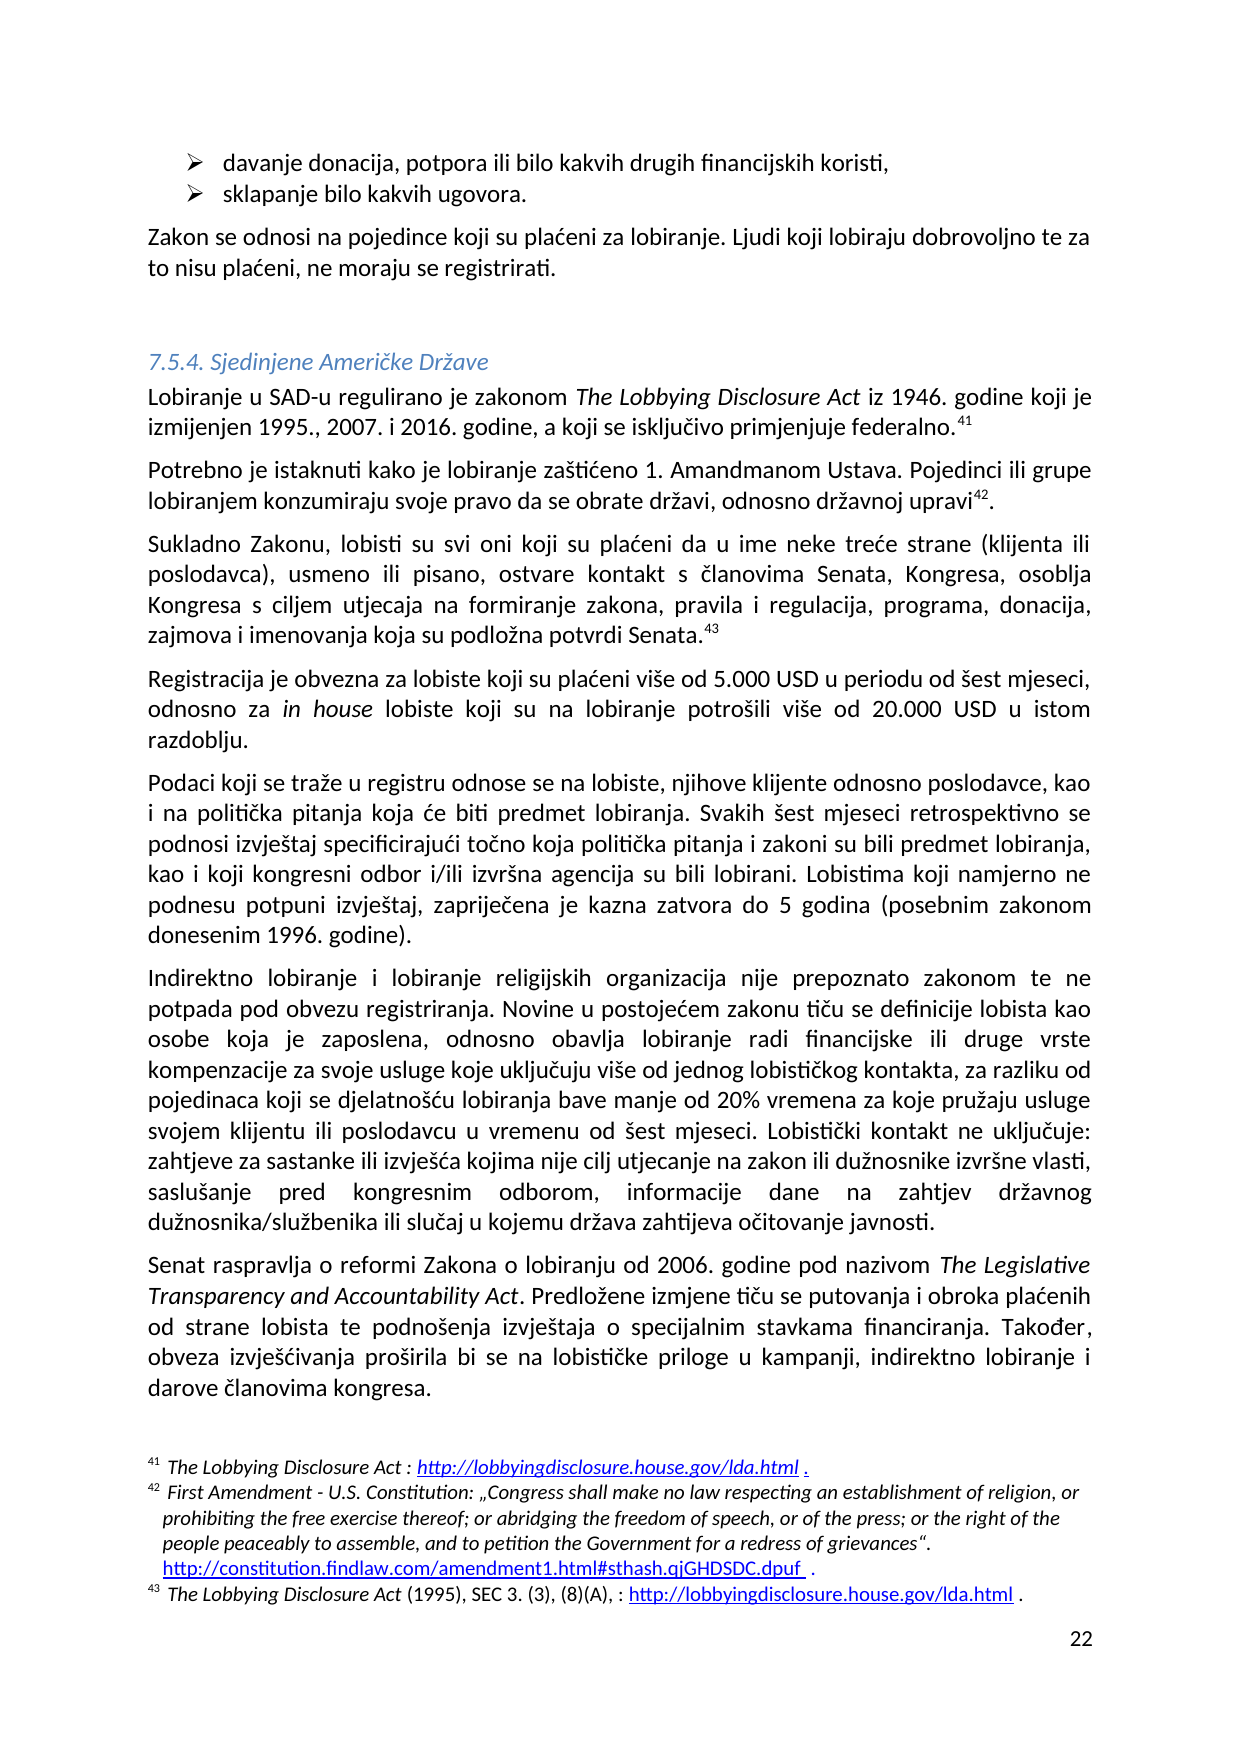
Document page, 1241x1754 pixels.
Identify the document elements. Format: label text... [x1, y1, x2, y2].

text Indirektno lobiranje i lobiranje religijskih organizacija nije prepoznato zakonom te ne potpada pod obvezu registriranja. Novine u postojećem zakonu tiču se definicije lobista kao osobe koja je zaposlena, odnosno obavlja lobiranje radi financijske ili druge vrste kompenzacije za svoje usluge koje uključuju više od jednog lobističkog kontakta, za razliku od pojedinaca koji se djelatnošću lobiranja bave manje od 20% vremena za koje pružaju usluge svojem klijentu ili poslodavcu u vremenu od šest mjeseci. Lobistički kontakt ne uključuje: zahtjeve za sastanke ili izvješća kojima nije cilj utjecanje na zakon ili dužnosnike izvršne vlasti, saslušanje pred kongresnim odborom, informacije dane na zahtjev državnog dužnosnika/službenika ili slučaj u kojemu država zahtijeva očitovanje javnosti. [148, 962, 1093, 1237]
text Lobiranje u SAD-u regulirano je zakonom The Lobbying Disclosure Act iz 1946. godine koji je izmijenjen 1995., 2007. i 2016. godine, a koji se isključivo primjenjuje federalno. [148, 381, 1093, 442]
list davanje donacija, potpora ili bilo kakvih drugih financijskih koristi, [185, 148, 1093, 178]
text Registracija je obvezna za lobiste koji su plaćeni više od 5.000 USD u periodu od šest mjeseci, odnosno za in house lobiste koji su na lobiranje potrošili više od 20.000 USD u istom razdoblju. [148, 663, 1093, 754]
text Senat raspravlja o reformi Zakona o lobiranju od 2006. godine pod nazivom The Legislative Transparency and Accountability Act. Predložene izmjene tiču se putovanja i obroka plaćenih od strane lobista te podnošenja izvještaja o specijalnim stavkama financiranja. Također, obveza izvješćivanja proširila bi se na lobističke priloge u kampanji, indirektno lobiranje i darove članovima kongresa. [148, 1249, 1093, 1402]
list Zakon se odnosi na pojedince koji su plaćeni za lobiranje. Ljudi koji lobiraju dobrovoljno te za to nisu plaćeni, ne moraju se registrirati. [148, 221, 1093, 282]
subtitle 7.5.4. Sjedinjene Američke Države [148, 346, 1093, 377]
text Podaci koji se traže u registru odnose se na lobiste, njihove klijente odnosno poslodavce, kao i na politička pitanja koja će biti predmet lobiranja. Svakih šest mjeseci retrospektivno se podnosi izvještaj specificirajući točno koja politička pitanja i zakoni su bili predmet lobiranja, kao i koji kongresni odbor i/ili izvršna agencija su bili lobirani. Lobistima koji namjerno ne podnesu potpuni izvještaj, zapriječena je kazna zatvora do 5 godina (posebnim zakonom donesenim 1996. godine). [148, 767, 1093, 950]
list sklapanje bilo kakvih ugovora. [185, 178, 1093, 209]
text Sukladno Zakonu, lobisti su svi oni koji su plaćeni da u ime neke treće strane (klijenta ili poslodavca), usmeno ili pisano, ostvare kontakt s članovima Senata, Kongresa, osoblja Kongresa s ciljem utjecaja na formiranje zakona, pravila i regulacija, programa, donacija, zajmova i imenovanja koja su podložna potvrdi Senata. [148, 528, 1093, 650]
text Potrebno je istaknuti kako je lobiranje zaštićeno 1. Amandmanom Ustava. Pojedinci ili grupe lobiranjem konzumiraju svoje pravo da se obrate državi, odnosno državnoj upravi. [148, 454, 1093, 516]
